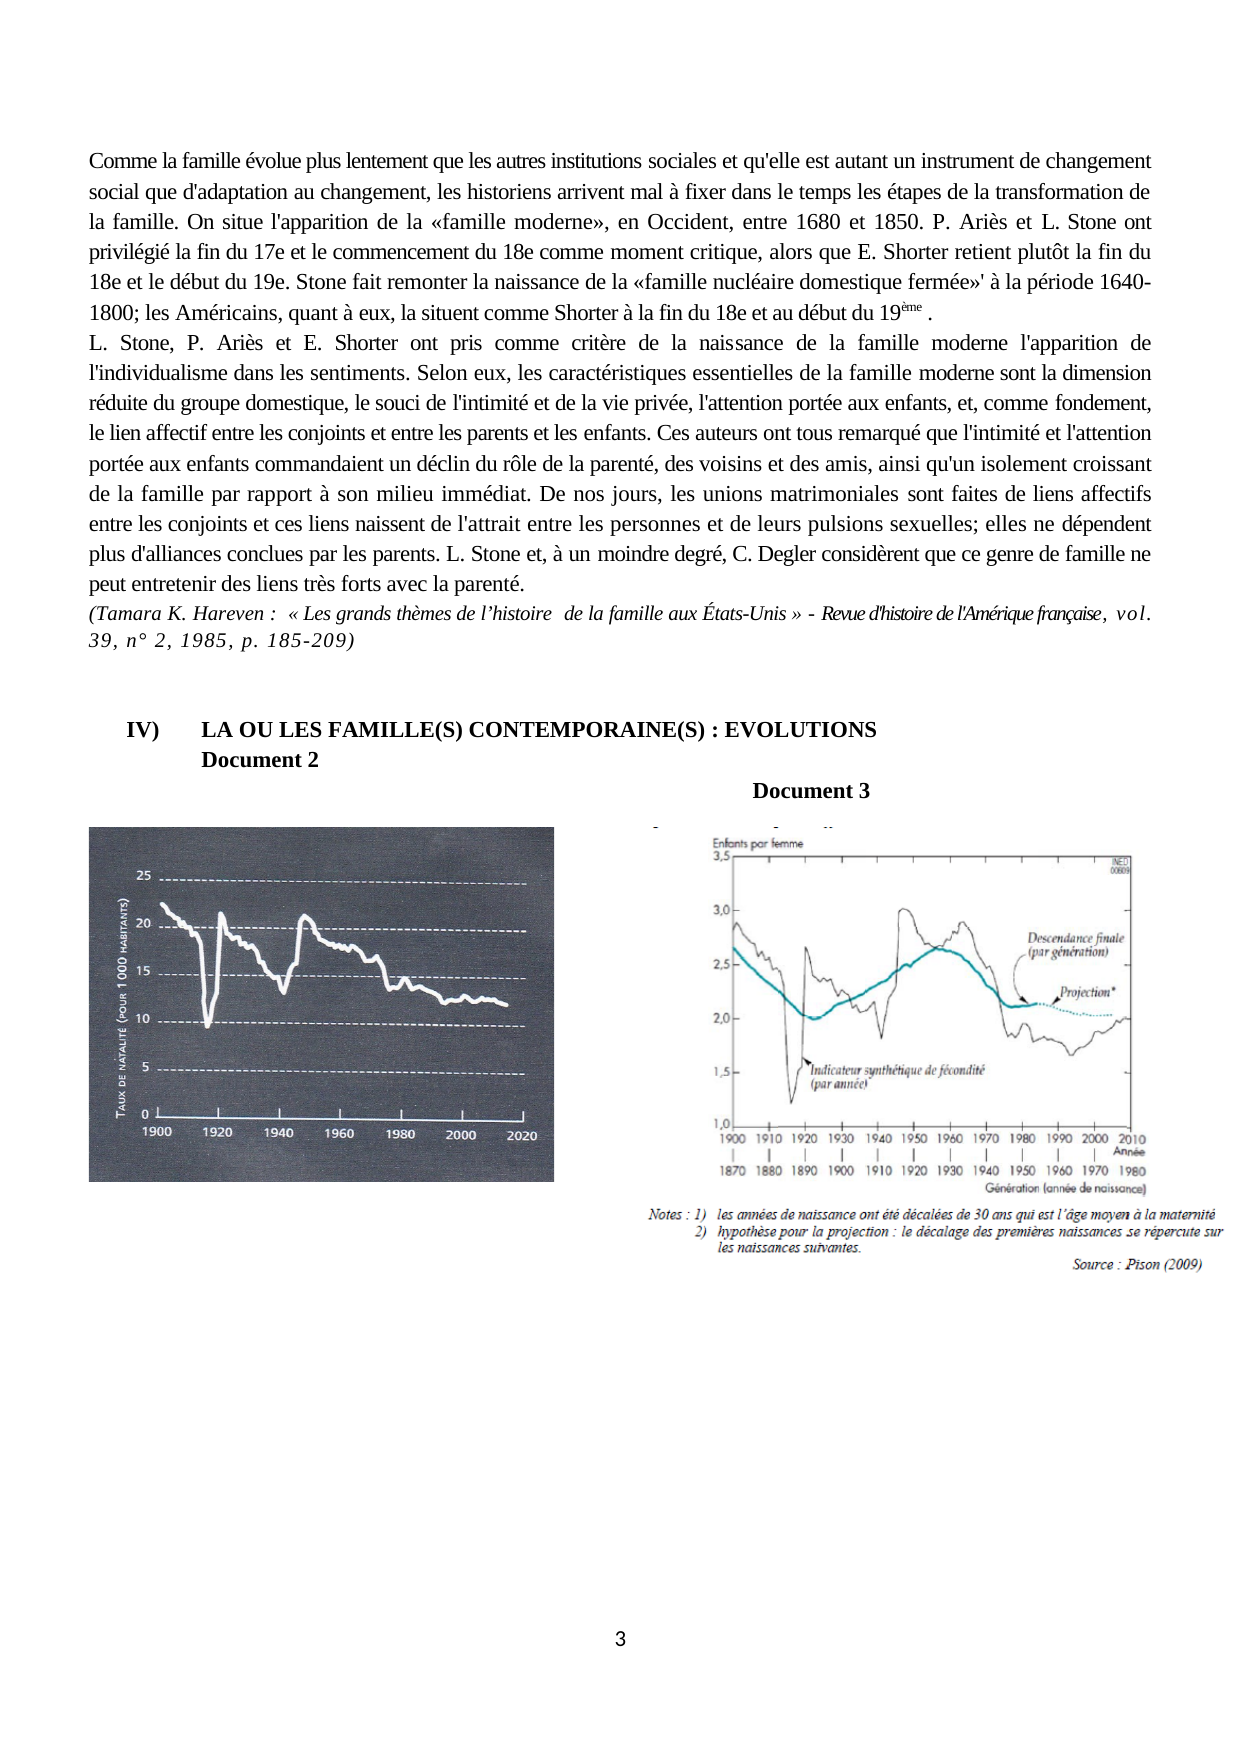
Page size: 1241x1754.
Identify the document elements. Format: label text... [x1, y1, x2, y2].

list Document 3 [717, 777, 1152, 803]
picture [88, 827, 555, 1182]
text L. Stone, P. Ariès et E. Shorter ont pris comme critère de la naissance de la famille moderne l'apparition de l'individualisme dans les sentiments. Selon eux, les caractéristiques essentielles de la famille moderne sont la dimension réduite du groupe domestique, le souci de l'intimité et de la vie privée, l'attention portée aux enfants, et, comme fondement, le lien affectif entre les conjoints et entre les parents et les enfants. Ces auteurs ont tous remarqué que l'intimité et l'attention portée aux enfants commandaient un déclin du rôle de la parenté, des voisins et des amis, ainsi qu'un isolement croissant de la famille par rapport à son milieu immédiat. De nos jours, les unions matrimoniales sont faites de liens affectifs entre les conjoints et ces liens naissent de l'attrait entre les personnes et de leurs pulsions sexuelles; elles ne dépendent plus d'alliances conclues par les parents. L. Stone et, à un moindre degré, C. Degler considèrent que ce genre de famille ne peut entretenir des liens très forts avec la parenté. [89, 329, 1152, 597]
list LA OU LES FAMILLE(S) CONTEMPORAINE(S) : EVOLUTIONS [126, 716, 1152, 743]
text (Tamara K. Hareven : « Les grands thèmes de l’histoire de la famille aux États-Unis » - Revue d'histoire de l'Amérique française, vol. 39, n° 2, 1985, p. 185-209) [89, 601, 1152, 652]
picture [620, 827, 1241, 1279]
text Comme la famille évolue plus lentement que les autres institutions sociales et qu'elle est autant un instrument de changement social que d'adaptation au changement, les historiens arrivent mal à fixer dans le temps les étapes de la transformation de la famille. On situe l'apparition de la «famille moderne», en Occident, entre 1680 et 1850. P. Ariès et L. Stone ont privilégié la fin du 17e et le commencement du 18e comme moment critique, alors que E. Shorter retient plutôt la fin du 18e et le début du 19e. Stone fait remonter la naissance de la «famille nucléaire domestique fermée»' à la période 1640-1800; les Américains, quant à eux, la situent comme Shorter à la fin du 18e et au début du 19ème . [89, 148, 1152, 325]
list Document 2 [201, 747, 1152, 773]
